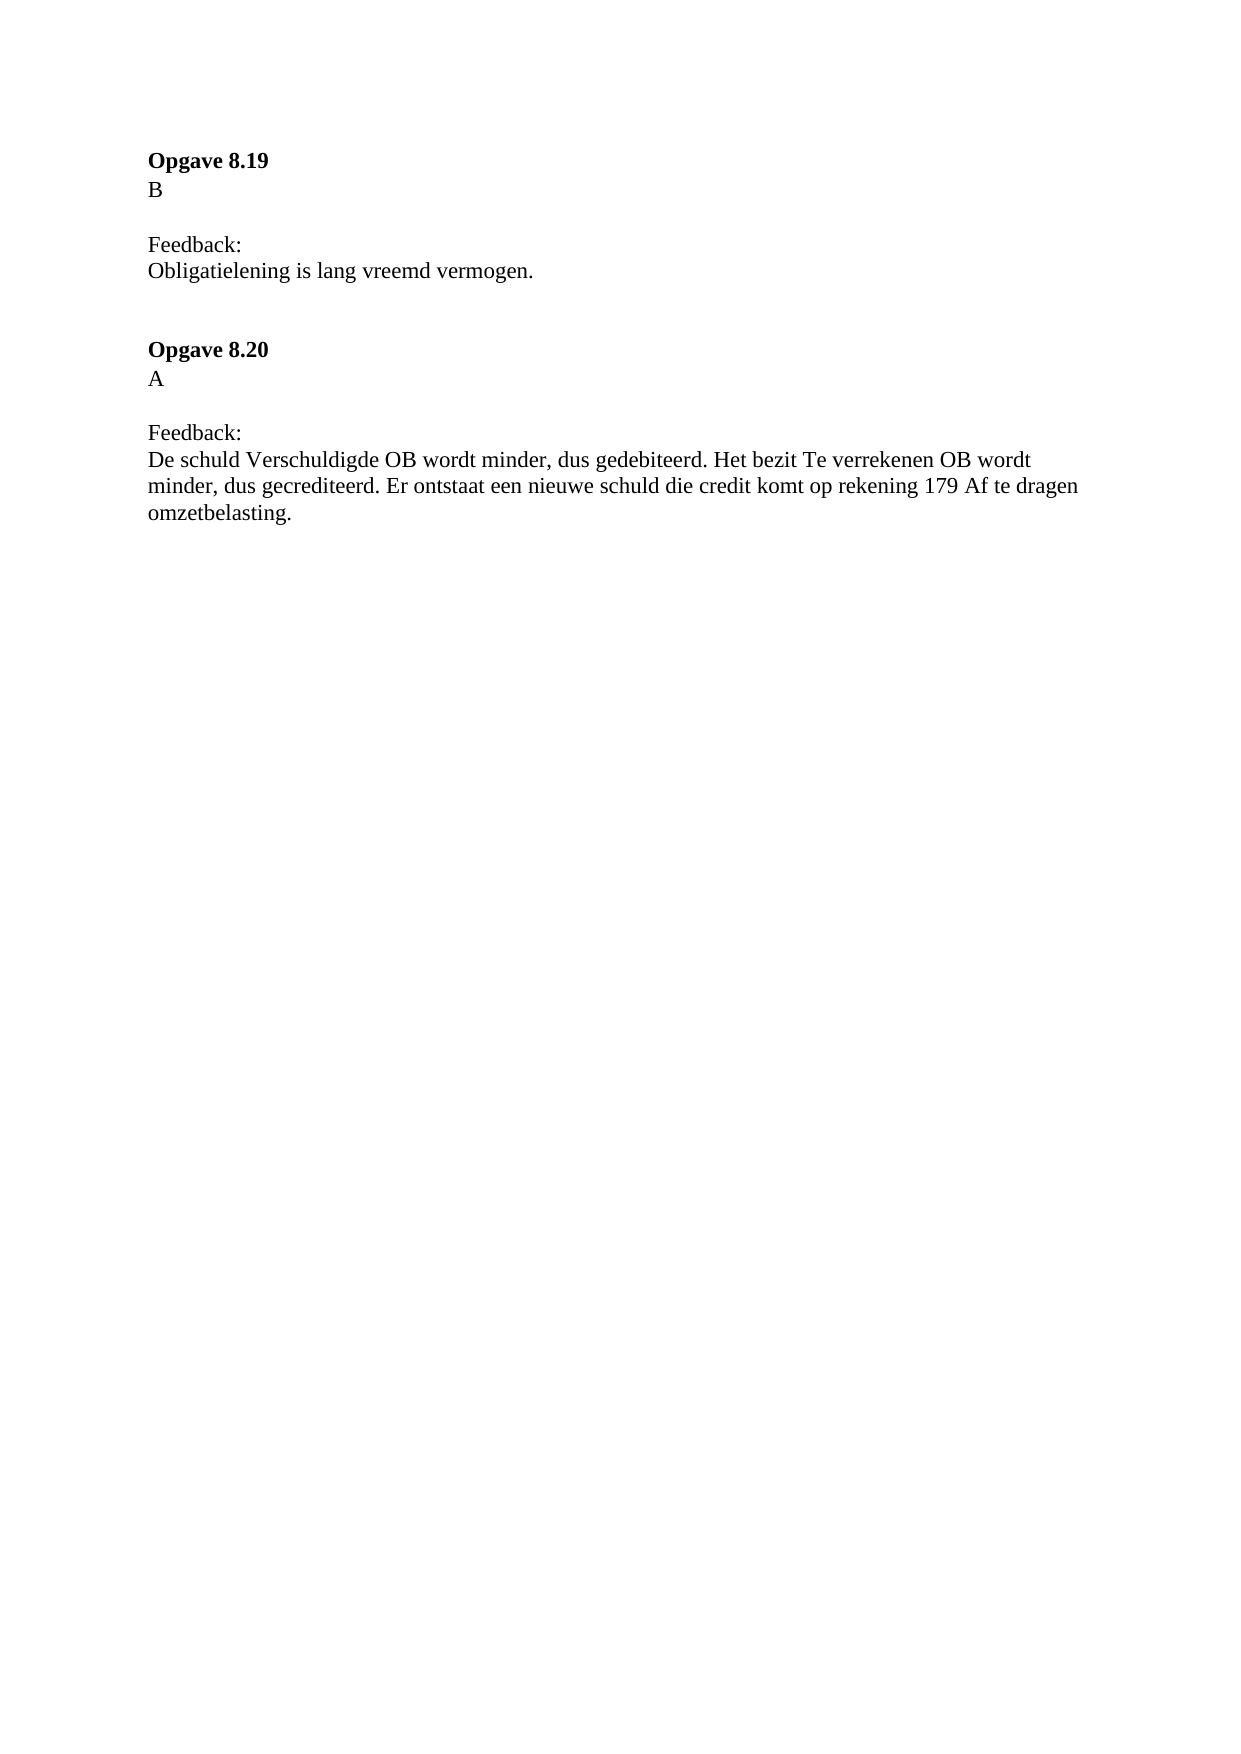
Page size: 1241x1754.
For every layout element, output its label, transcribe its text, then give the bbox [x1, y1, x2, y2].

text Opgave 8.19 [148, 148, 1093, 174]
text Feedback: [148, 419, 1093, 446]
text Feedback: [148, 231, 1093, 257]
list De schuld Verschuldigde OB wordt minder, dus gedebiteerd. Het bezit Te verrekenen OB wordt minder, dus gecrediteerd. Er ontstaat een nieuwe schuld die credit komt op rekening 179 Af te dragen omzetbelasting. [148, 446, 1093, 525]
text Opgave 8.20 [148, 336, 1093, 363]
list Obligatielening is lang vreemd vermogen. [148, 257, 1093, 283]
text A [148, 365, 1093, 391]
text B [148, 176, 1093, 202]
